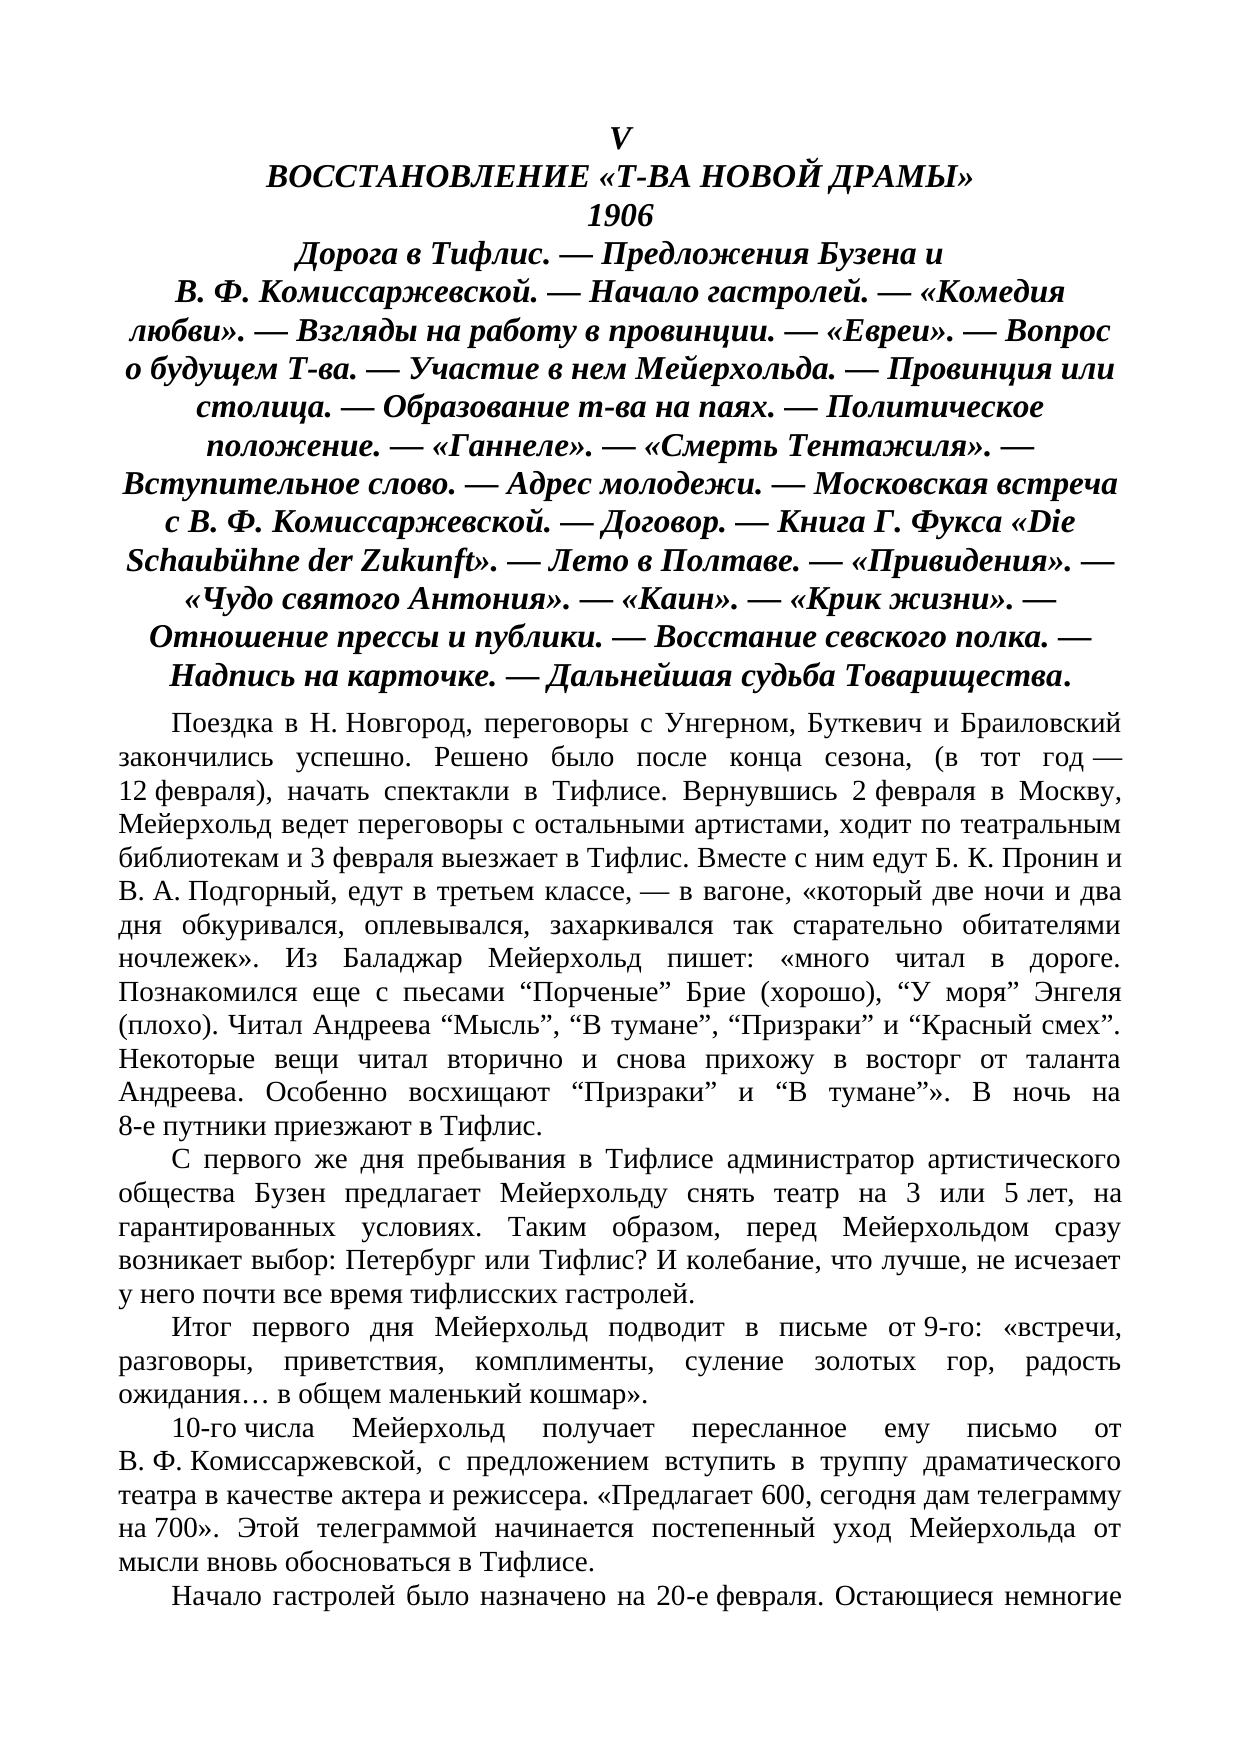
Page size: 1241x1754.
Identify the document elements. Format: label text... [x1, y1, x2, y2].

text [118, 1578, 1122, 1611]
text Поездка в Н. Новгород, переговоры с Унгерном, Буткевич и Браиловский закончились успешно. Решено было после конца сезона, (в тот год — 12 февраля), начать спектакли в Тифлисе. Вернувшись 2 февраля в Москву, Мейерхольд ведет переговоры с остальными артистами, ходит по театральным библиотекам и 3 февраля выезжает в Тифлис. Вместе с ним едут Б. К. Пронин и В. А. Подгорный, едут в третьем классе, — в вагоне, «который две ночи и два дня обкуривался, оплевывался, захаркивался так старательно обитателями ночлежек». Из Баладжар Мейерхольд пишет: «много читал в дороге. Познакомился еще {224} с пьесами “Порченые” Брие (хорошо), “У моря” Энгеля (плохо). Читал Андреева “Мысль”, “В тумане”, “Призраки” и “Красный смех”. Некоторые вещи читал вторично и снова прихожу в восторг от таланта Андреева. Особенно восхищают “Призраки” и “В тумане”». В ночь на 8-е путники приезжают в Тифлис. [118, 706, 1122, 1142]
text С первого же дня пребывания в Тифлисе администратор артистического общества Бузен предлагает Мейерхольду снять театр на 3 или 5 лет, на гарантированных условиях. Таким образом, перед Мейерхольдом сразу возникает выбор: Петербург или Тифлис? И колебание, что лучше, не исчезает у него почти все время тифлисских гастролей. [118, 1142, 1122, 1309]
text Итог первого дня Мейерхольд подводит в письме от 9-го: «встречи, разговоры, приветствия, комплименты, суление золотых гор, радость ожидания… в общем маленький кошмар». [118, 1309, 1122, 1410]
text 10-го числа Мейерхольд получает пересланное ему письмо от В. Ф. Комиссаржевской, с предложением вступить в труппу драматического театра в качестве актера и режиссера. «Предлагает 600, сегодня дам телеграмму на 700». Этой телеграммой начинается постепенный уход Мейерхольда от мысли вновь обосноваться в Тифлисе. [118, 1410, 1122, 1578]
subtitle {223} V Восстановление «Т-ва новой драмы» 1906 Дорога в Тифлис. — Предложения Бузена и В. Ф. Комиссаржевской. — Начало гастролей. — «Комедия любви». — Взгляды на работу в провинции. — «Евреи». — Вопрос о будущем Т-ва. — Участие в нем Мейерхольда. — Провинция или столица. — Образование т-ва на паях. — Политическое положение. — «Ганнеле». — «Смерть Тентажиля». — Вступительное слово. — Адрес молодежи. — Московская встреча с В. Ф. Комиссаржевской. — Договор. — Книга Г. Фукса «Die Schaubühne der Zukunft». — Лето в Полтаве. — «Привидения». — «Чудо святого Антония». — «Каин». — «Крик жизни». — Отношение прессы и публики. — Восстание севского полка. — Надпись на карточке. — Дальнейшая судьба Товарищества. [118, 118, 1122, 693]
